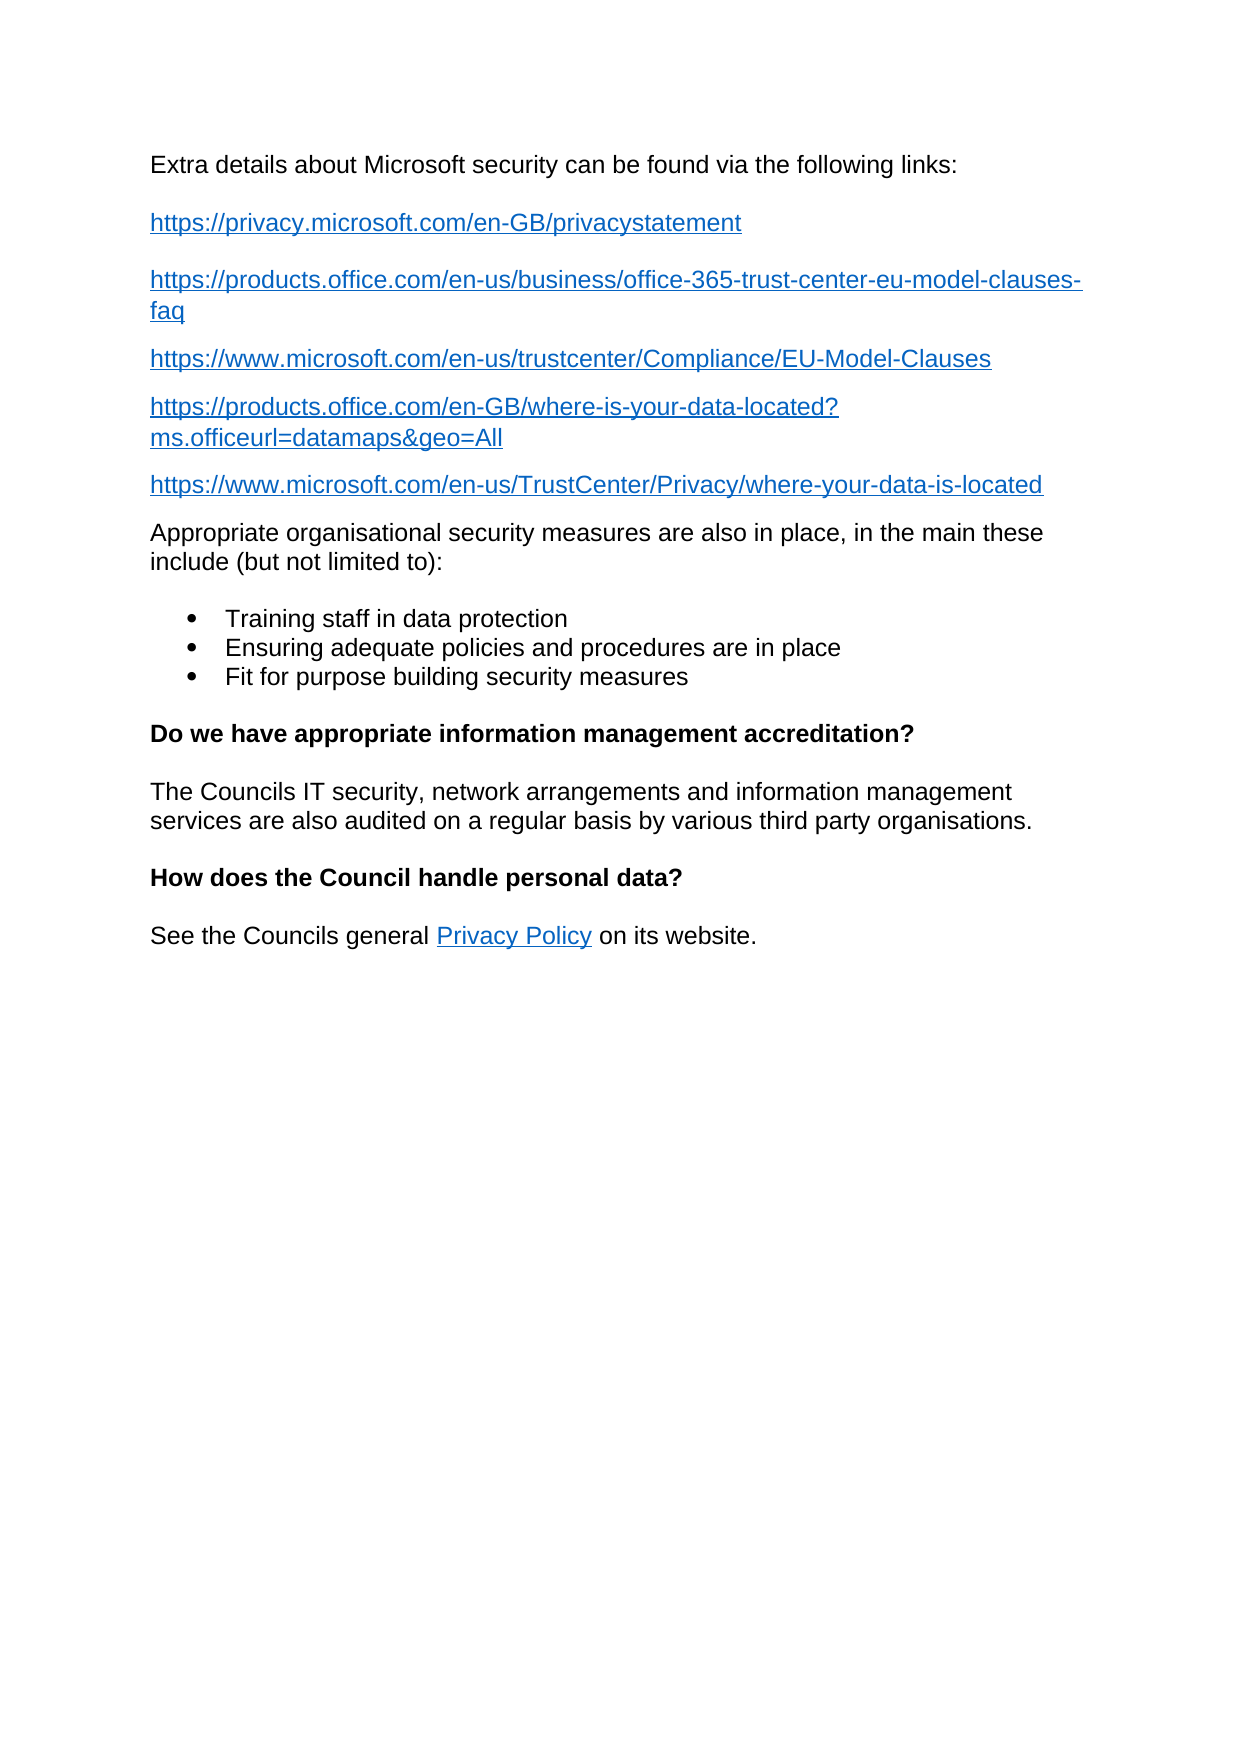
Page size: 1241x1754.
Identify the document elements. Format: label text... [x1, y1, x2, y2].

text Do we have appropriate information management accreditation? [150, 719, 1090, 748]
list Ensuring adequate policies and procedures are in place [187, 633, 1090, 662]
text https://www.microsoft.com/en-us/trustcenter/Compliance/EU-Model-Clauses [150, 344, 1090, 372]
text The Councils IT security, network arrangements and information management services are also audited on a regular basis by various third party organisations. [150, 777, 1090, 834]
list Fit for purpose building security measures [187, 662, 1090, 691]
text See the Councils general Privacy Policy on its website. [150, 921, 1090, 949]
text Appropriate organisational security measures are also in place, in the main these include (but not limited to): [150, 518, 1090, 575]
text How does the Council handle personal data? [150, 863, 1090, 892]
text https://products.office.com/en-us/business/office-365-trust-center-eu-model-clauses-faq [150, 265, 1090, 325]
text Extra details about Microsoft security can be found via the following links: [150, 150, 1090, 179]
text https://products.office.com/en-GB/where-is-your-data-located?ms.officeurl=datamaps&geo=All [150, 391, 1090, 451]
text https://www.microsoft.com/en-us/TrustCenter/Privacy/where-your-data-is-located [150, 470, 1090, 499]
list Training staff in data protection [187, 604, 1090, 633]
text https://privacy.microsoft.com/en-GB/privacystatement [150, 207, 1090, 236]
